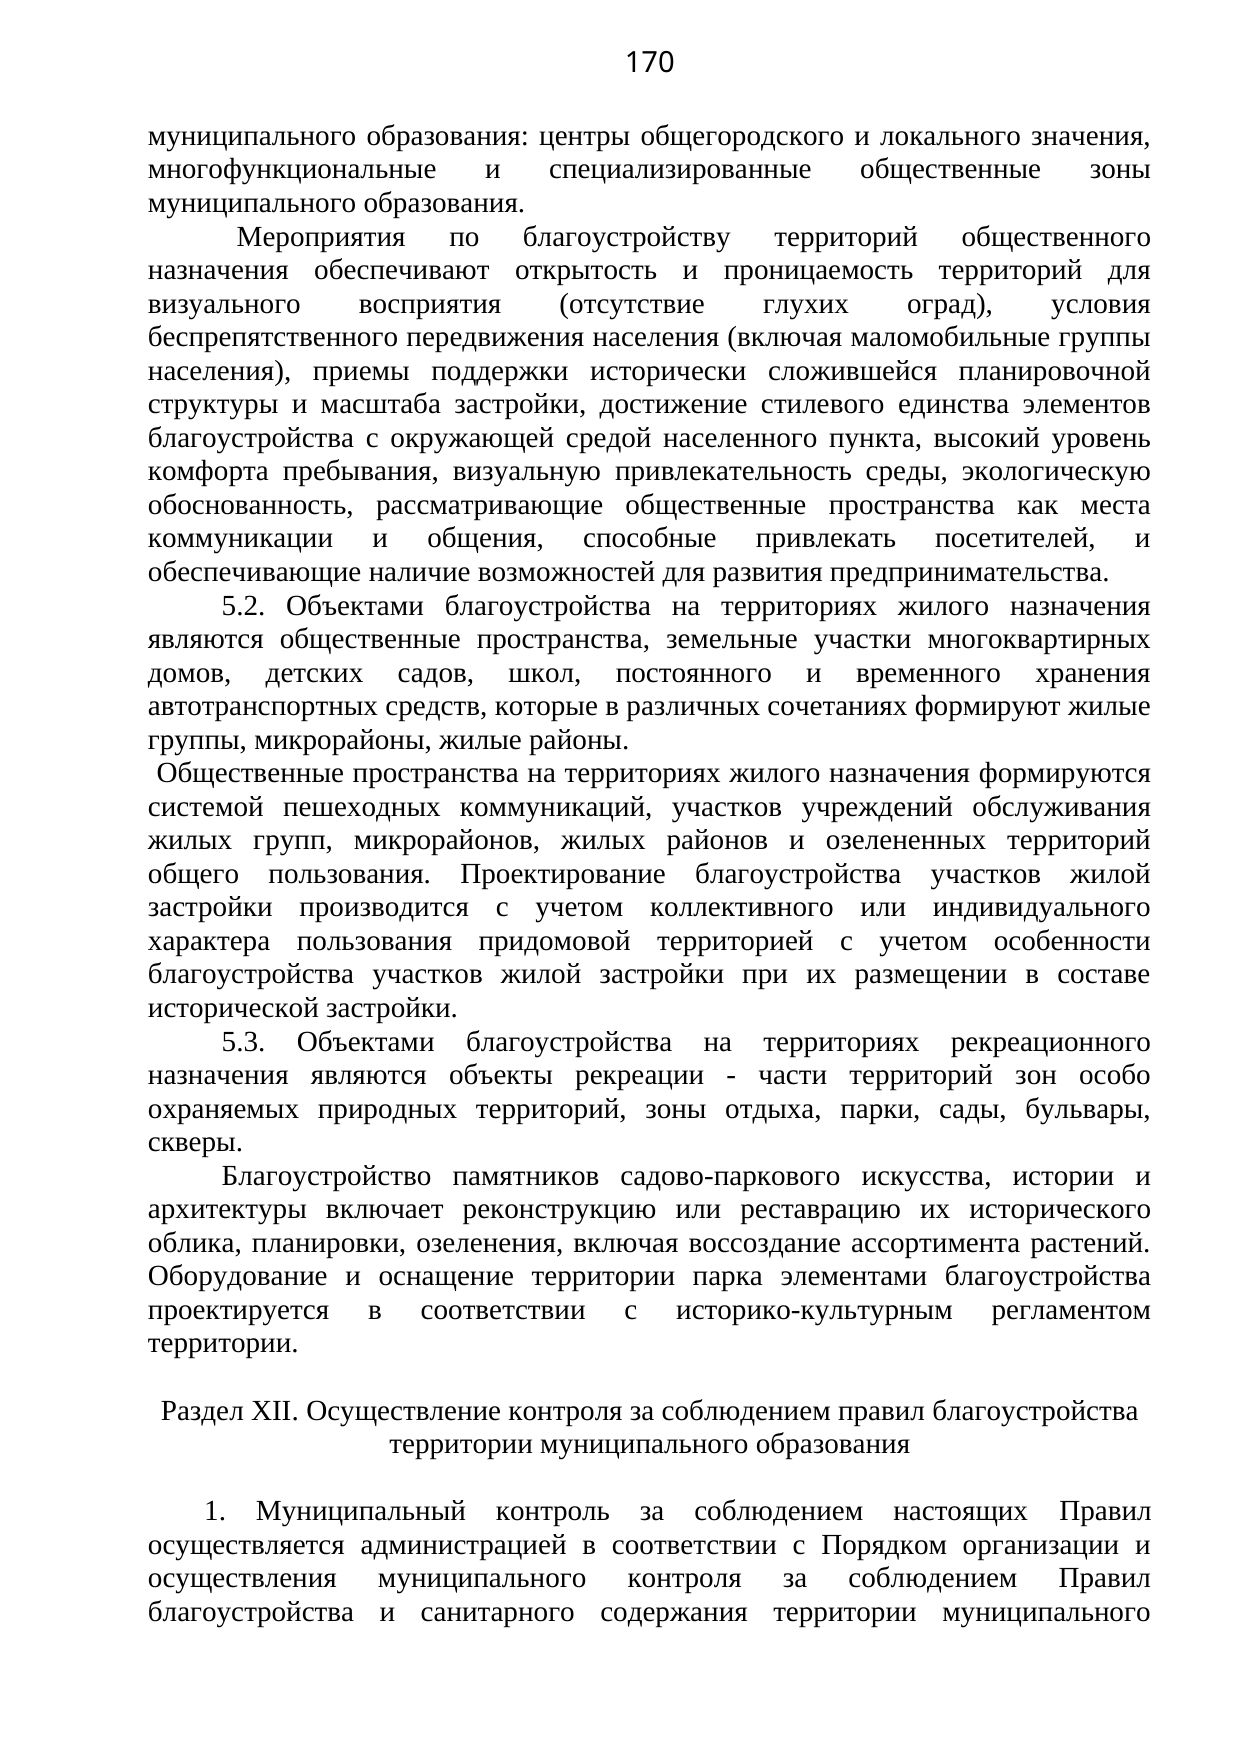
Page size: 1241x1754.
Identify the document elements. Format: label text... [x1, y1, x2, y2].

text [148, 118, 1152, 219]
text Благоустройство памятников садово-паркового искусства, истории и архитектуры включает реконструкцию или реставрацию их исторического облика, планировки, озеленения, включая воссоздание ассортимента растений. Оборудование и оснащение территории парка элементами благоустройства проектируется в соответствии с историко-культурным регламентом территории. [148, 1158, 1152, 1359]
text 5.3. Объектами благоустройства на территориях рекреационного назначения являются объекты рекреации - части территорий зон особо охраняемых природных территорий, зоны отдыха, парки, сады, бульвары, скверы. [148, 1024, 1152, 1158]
text Раздел XII. Осуществление контроля за соблюдением правил благоустройства территории муниципального образования [148, 1393, 1152, 1460]
text 5.2. Объектами благоустройства на территориях жилого назначения являются общественные пространства, земельные участки многоквартирных домов, детских садов, школ, постоянного и временного хранения автотранспортных средств, которые в различных сочетаниях формируют жилые группы, микрорайоны, жилые районы. [148, 588, 1152, 755]
text Мероприятия по благоустройству территорий общественного назначения обеспечивают открытость и проницаемость территорий для визуального восприятия (отсутствие глухих оград), условия беспрепятственного передвижения населения (включая маломобильные группы населения), приемы поддержки исторически сложившейся планировочной структуры и масштаба застройки, достижение стилевого единства элементов благоустройства с окружающей средой населенного пункта, высокий уровень комфорта пребывания, визуальную привлекательность среды, экологическую обоснованность, рассматривающие общественные пространства как места коммуникации и общения, способные привлекать посетителей, и обеспечивающие наличие возможностей для развития предпринимательства. [148, 219, 1152, 588]
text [148, 1493, 1152, 1627]
text Общественные пространства на территориях жилого назначения формируются системой пешеходных коммуникаций, участков учреждений обслуживания жилых групп, микрорайонов, жилых районов и озелененных территорий общего пользования. Проектирование благоустройства участков жилой застройки производится с учетом коллективного или индивидуального характера пользования придомовой территорией с учетом особенности благоустройства участков жилой застройки при их размещении в составе исторической застройки. [148, 755, 1152, 1024]
